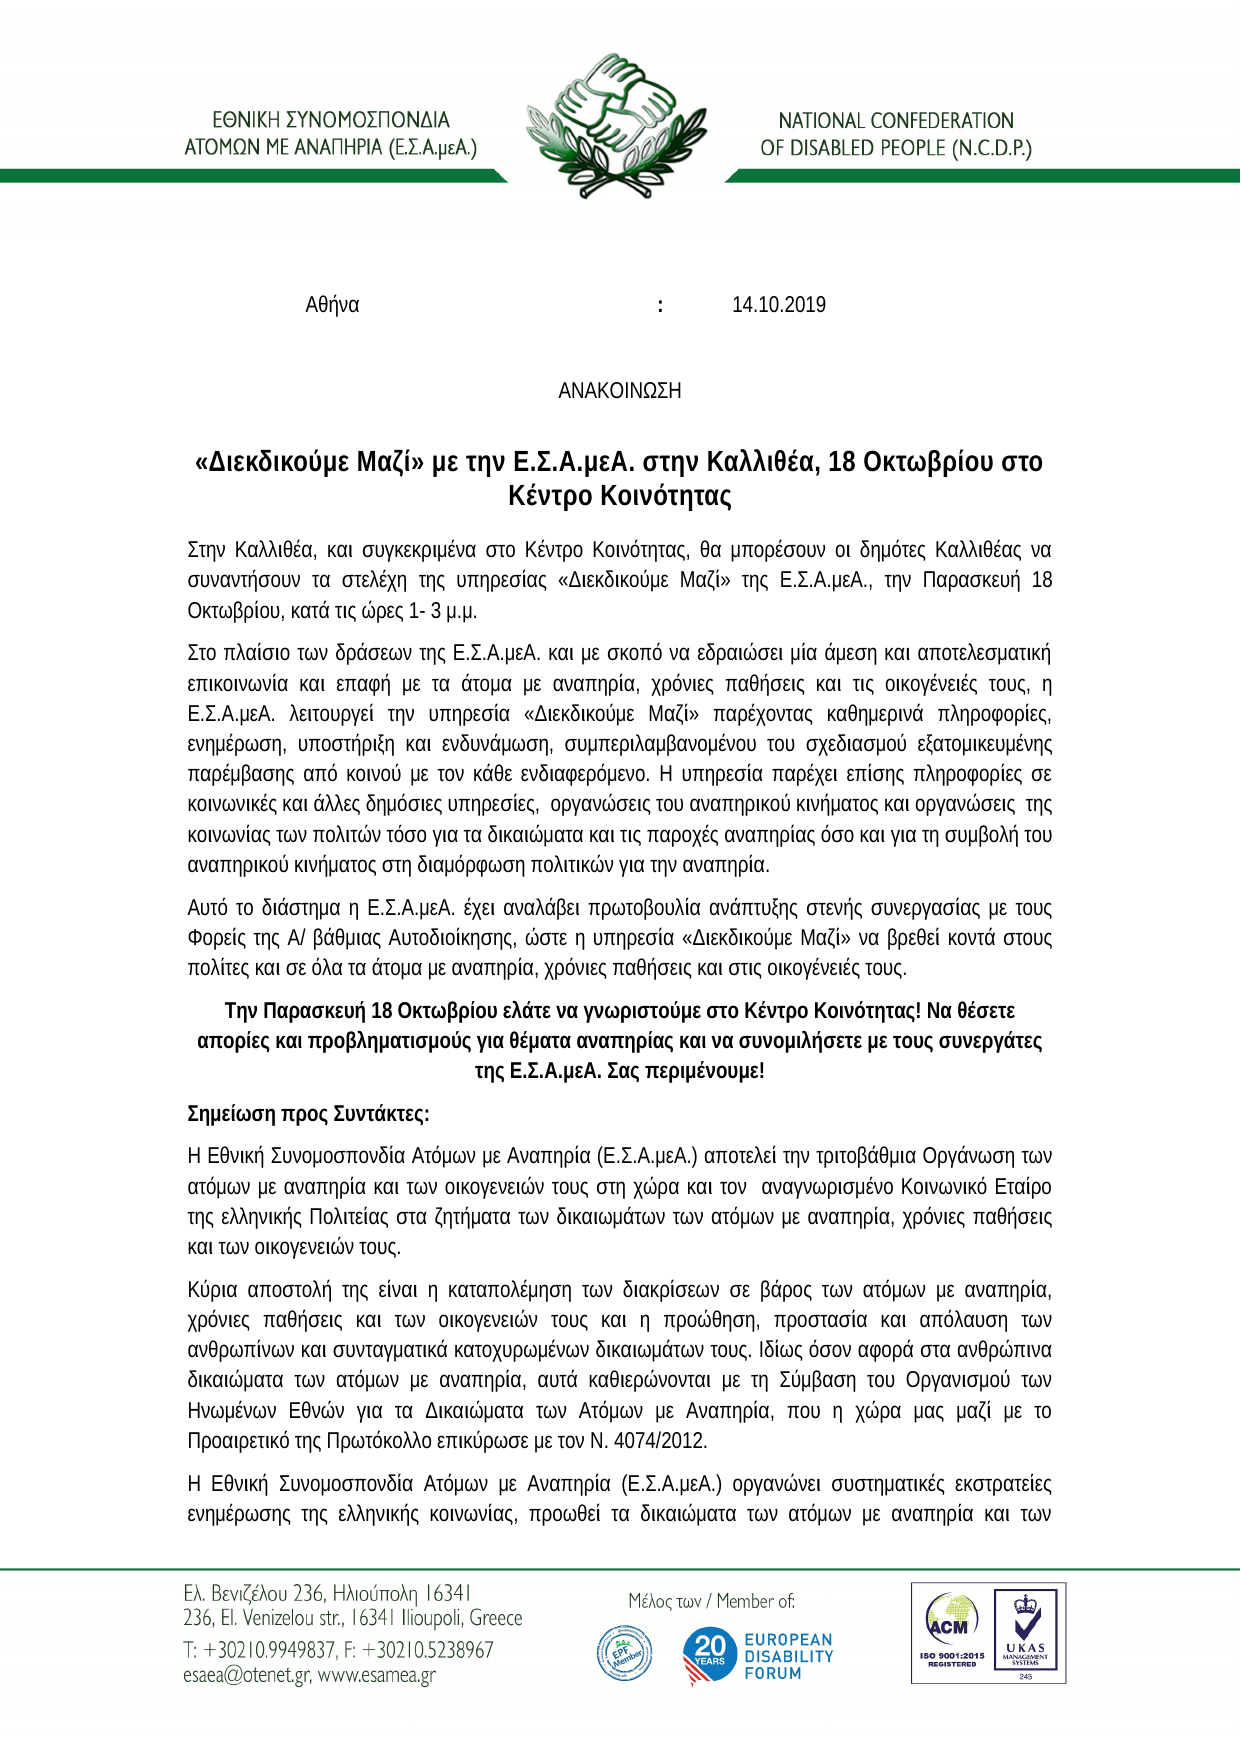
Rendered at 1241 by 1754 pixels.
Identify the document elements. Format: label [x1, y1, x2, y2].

picture [0, 0, 1240, 237]
picture [0, 1556, 1240, 1738]
